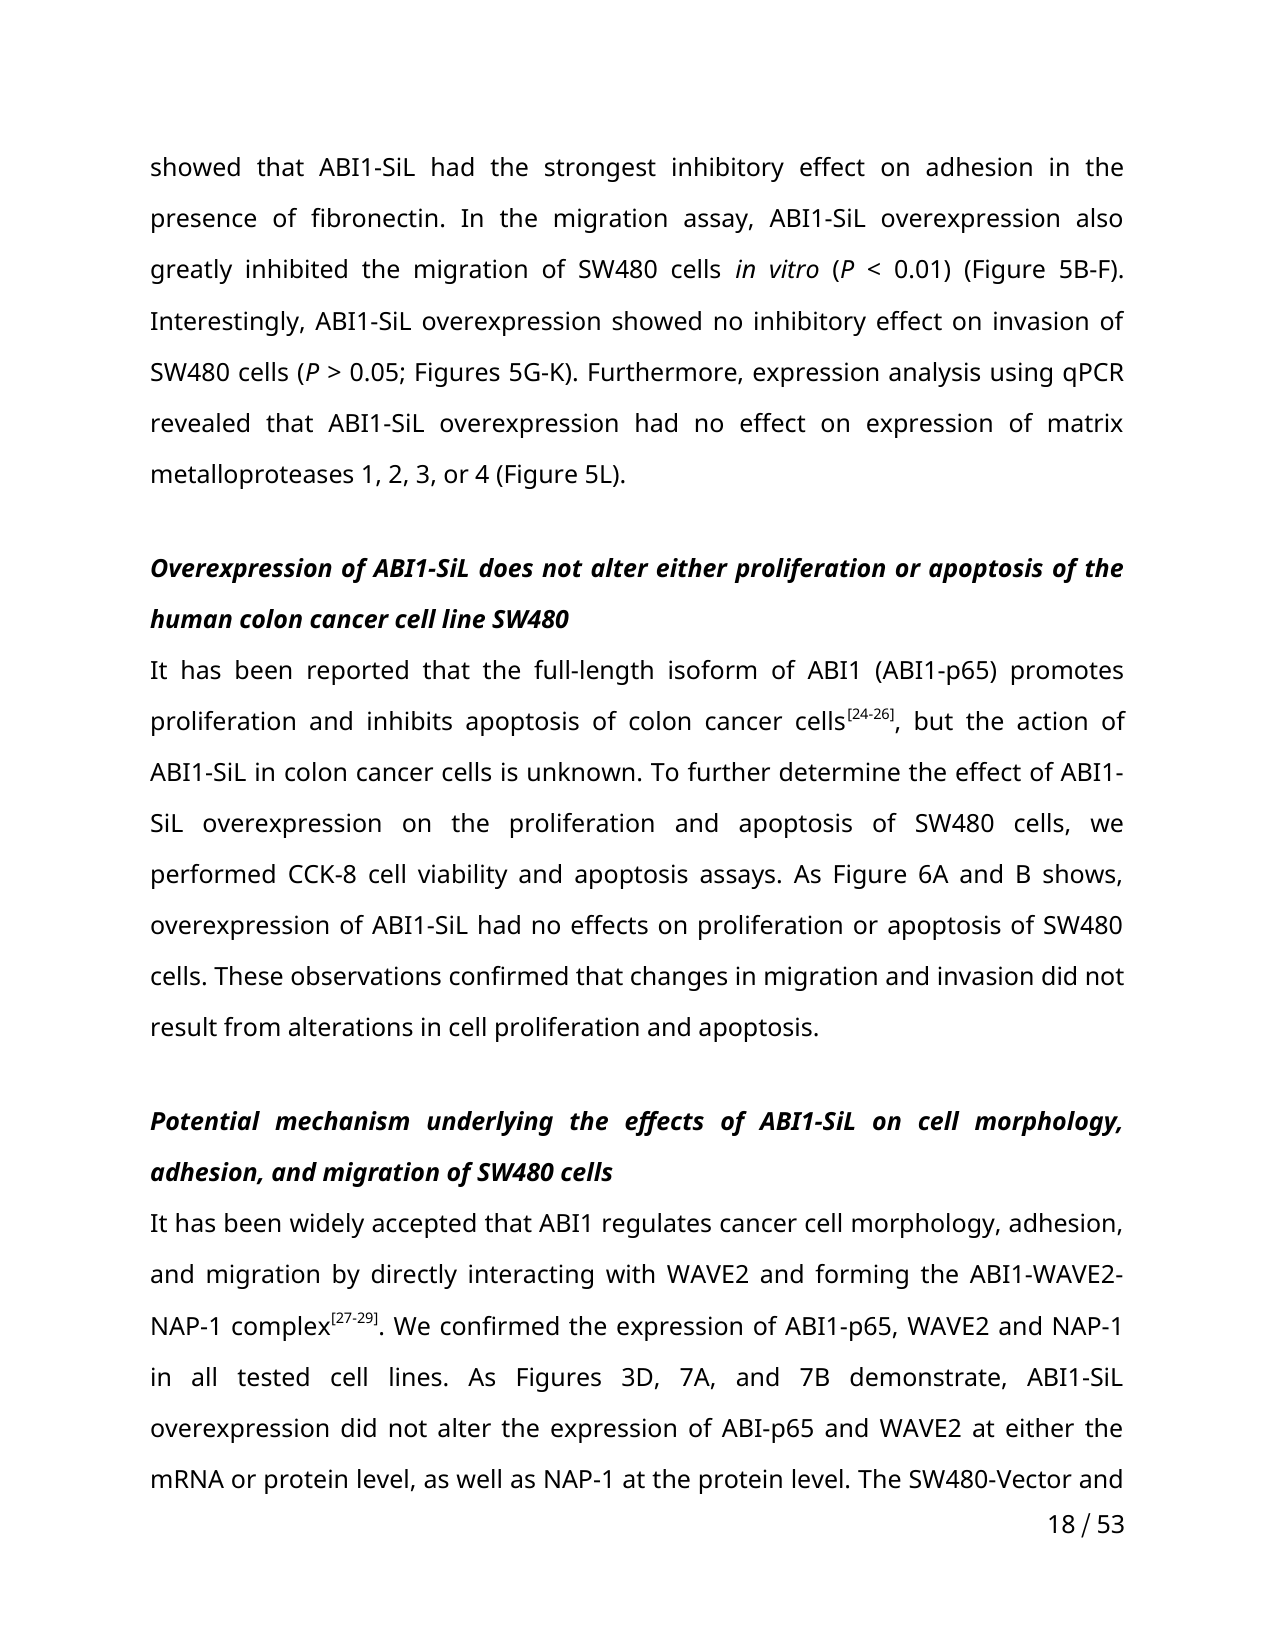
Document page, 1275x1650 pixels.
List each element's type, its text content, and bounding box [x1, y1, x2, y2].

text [150, 150, 1125, 490]
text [150, 1206, 1125, 1495]
text Overexpression of ABI1-SiL does not alter either proliferation or apoptosis of the human colon cancer cell line SW480 [150, 550, 1125, 636]
text It has been reported that the full-length isoform of ABI1 (ABI1-p65) promotes proliferation and inhibits apoptosis of colon cancer cells[24-26], but the action of ABI1-SiL in colon cancer cells is unknown. To further determine the effect of ABI1-SiL overexpression on the proliferation and apoptosis of SW480 cells, we performed CCK-8 cell viability and apoptosis assays. As Figure 6A and B shows, overexpression of ABI1-SiL had no effects on proliferation or apoptosis of SW480 cells. These observations confirmed that changes in migration and invasion did not result from alterations in cell proliferation and apoptosis. [150, 652, 1125, 1044]
text Potential mechanism underlying the effects of ABI1-SiL on cell morphology, adhesion, and migration of SW480 cells [150, 1104, 1125, 1189]
